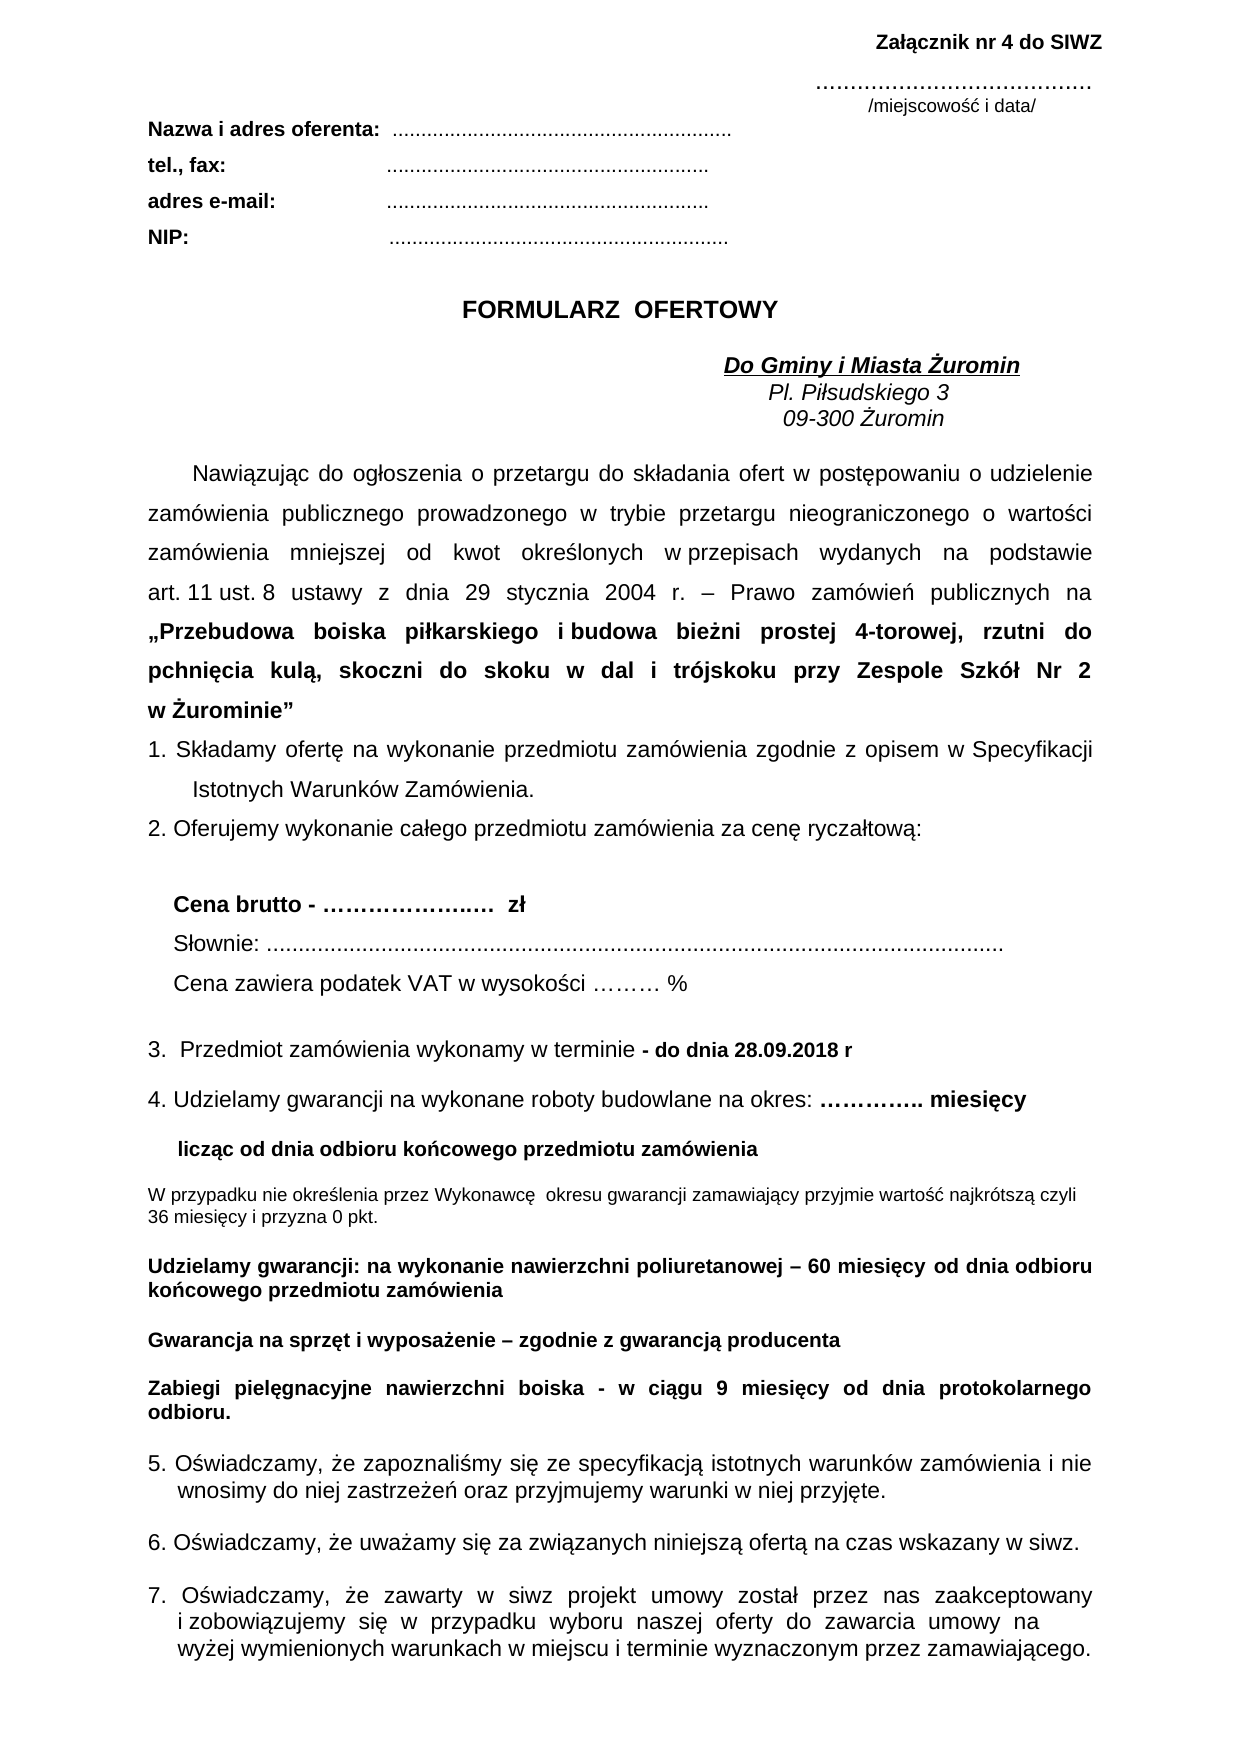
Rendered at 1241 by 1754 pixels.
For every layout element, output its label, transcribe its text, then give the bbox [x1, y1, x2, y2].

text adres e-mail: ........................................................ [148, 189, 1093, 213]
text Załącznik nr 4 do SIWZ [148, 29, 1167, 53]
text 4. Udzielamy gwarancji na wykonane roboty budowlane na okres: ………….. miesięcy [148, 1086, 1093, 1112]
text Nawiązując do ogłoszenia o przetargu do składania ofert w postępowaniu o udzielenie zamówienia publicznego prowadzonego w trybie przetargu nieograniczonego o wartości zamówienia mniejszej od kwot określonych w przepisach wydanych na podstawie art. 11 ust. 8 ustawy z dnia 29 stycznia 2004 r. – Prawo zamówień publicznych na „Przebudowa boiska piłkarskiego i budowa bieżni prostej 4-torowej, rzutni do pchnięcia kulą, skoczni do skoku w dal i trójskoku przy Zespole Szkół Nr 2 w Żurominie” [148, 460, 1093, 723]
text NIP: ........................................................... [148, 225, 1093, 249]
text 6. Oświadczamy, że uważamy się za związanych niniejszą ofertą na czas wskazany w siwz. [148, 1529, 1093, 1556]
text Nazwa i adres oferenta: ........................................................... [148, 116, 1093, 140]
text W przypadku nie określenia przez Wykonawcę okresu gwarancji zamawiający przyjmie wartość najkrótszą czyli 36 miesięcy i przyzna 0 pkt. [148, 1184, 1148, 1227]
text Słownie: .................................................................................................................... [148, 930, 1093, 957]
text /miejscowość i data/ [738, 95, 1093, 116]
text 3. Przedmiot zamówienia wykonamy w terminie - do dnia 28.09.2018 r [148, 1036, 1093, 1062]
text tel., fax: ........................................................ [148, 153, 1093, 177]
text FORMULARZ OFERTOWY [148, 295, 1093, 323]
text Cena zawiera podatek VAT w wysokości ……… % [148, 970, 1093, 996]
text licząc od dnia odbioru końcowego przedmiotu zamówienia [177, 1136, 1148, 1160]
text Udzielamy gwarancji: na wykonanie nawierzchni poliuretanowej – 60 miesięcy od dnia odbioru końcowego przedmiotu zamówienia [148, 1254, 1093, 1302]
text Gwarancja na sprzęt i wyposażenie – zgodnie z gwarancją producenta [148, 1328, 1093, 1352]
text Pl. Piłsudskiego 3 [148, 378, 1093, 405]
text 09-300 Żuromin [148, 405, 1093, 431]
text Cena brutto - ………………..… zł [148, 891, 1093, 917]
text Zabiegi pielęgnacyjne nawierzchni boiska - w ciągu 9 miesięcy od dnia protokolarnego odbioru. [148, 1376, 1093, 1424]
text 7. Oświadczamy, że zawarty w siwz projekt umowy został przez nas zaakceptowany i zobowiązujemy się w przypadku wyboru naszej oferty do zawarcia umowy na wyżej wymienionych warunkach w miejscu i terminie wyznaczonym przez zamawiającego. [148, 1582, 1093, 1661]
subtitle Do Gminy i Miasta Żuromin [221, 352, 1093, 378]
text 5. Oświadczamy, że zapoznaliśmy się ze specyfikacją istotnych warunków zamówienia i nie wnosimy do niej zastrzeżeń oraz przyjmujemy warunki w niej przyjęte. [148, 1450, 1093, 1503]
text 1. Składamy ofertę na wykonanie przedmiotu zamówienia zgodnie z opisem w Specyfikacji Istotnych Warunków Zamówienia. [148, 736, 1093, 802]
text ........................................ [148, 66, 1093, 95]
text 2. Oferujemy wykonanie całego przedmiotu zamówienia za cenę ryczałtową: [148, 815, 1093, 842]
